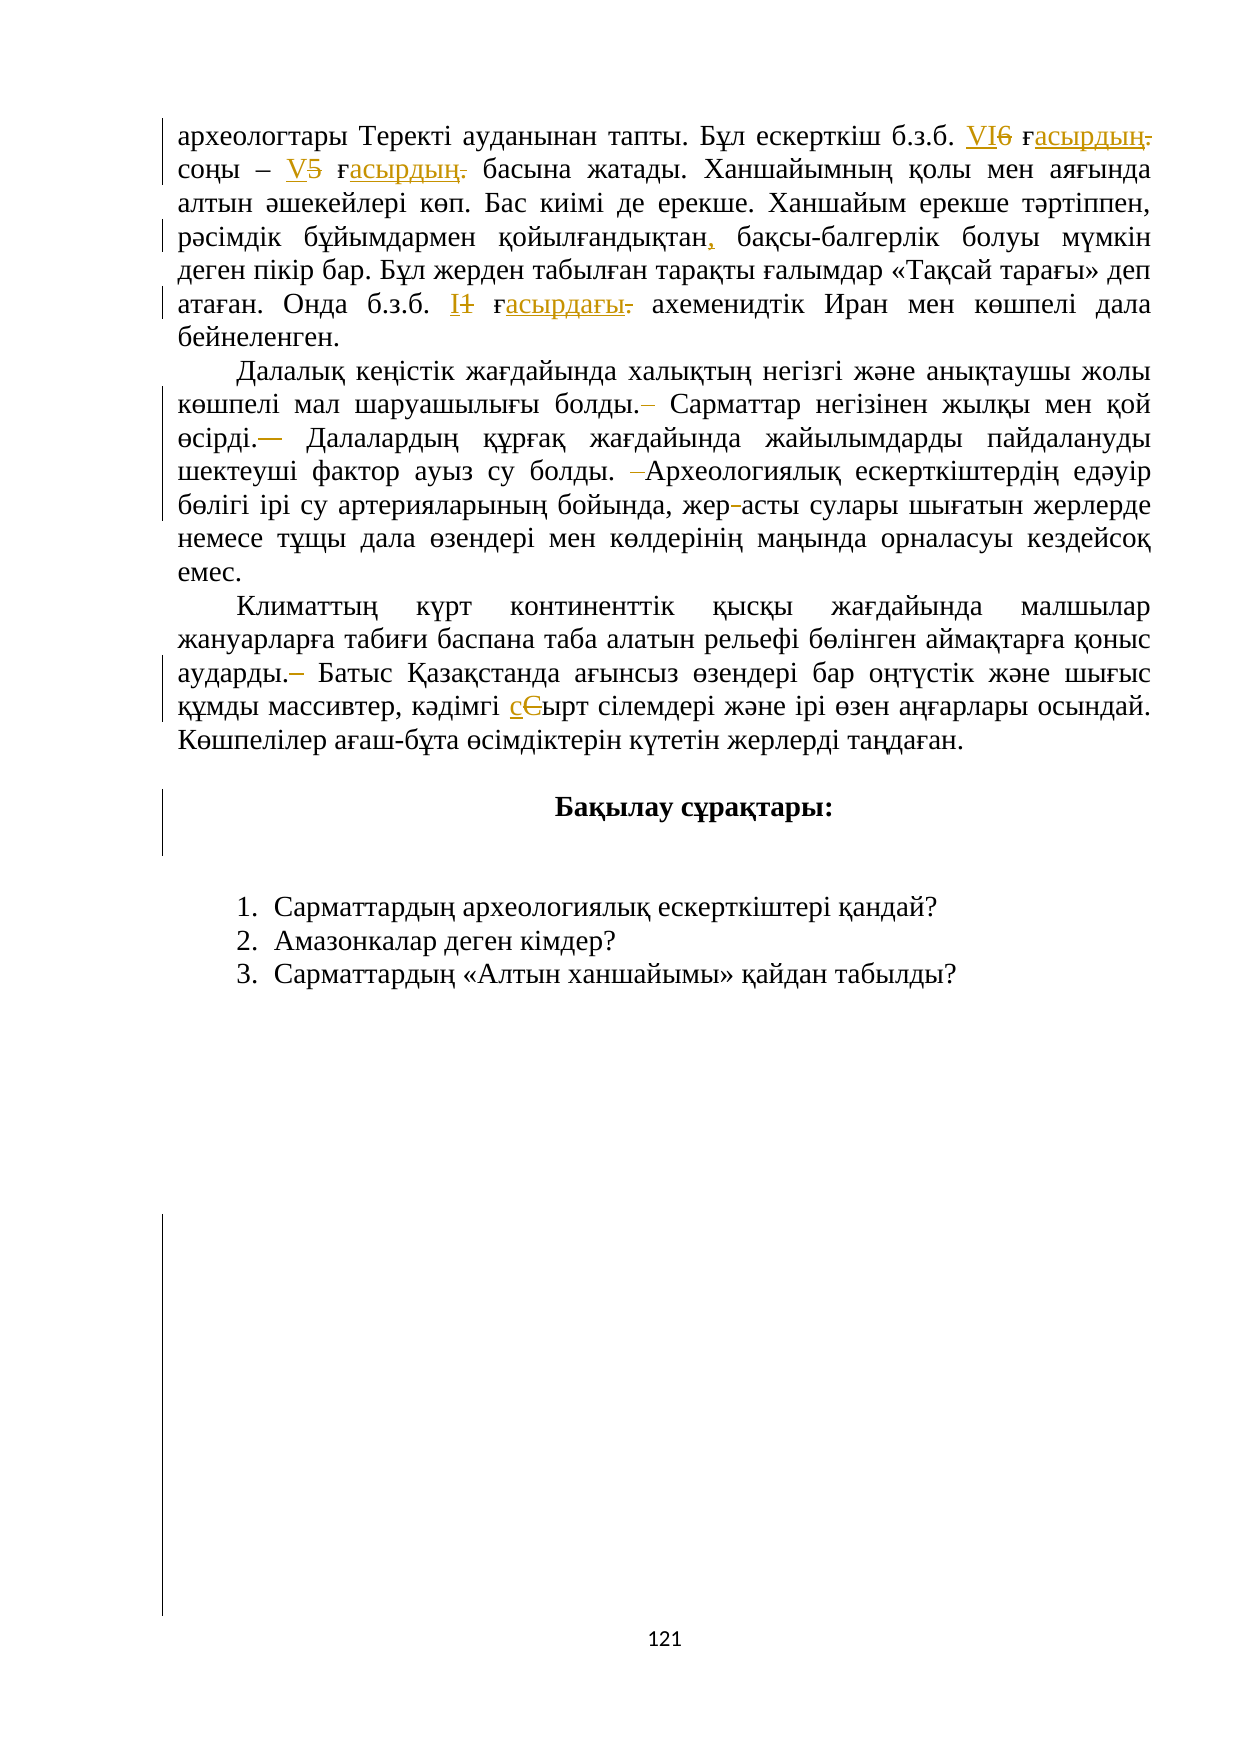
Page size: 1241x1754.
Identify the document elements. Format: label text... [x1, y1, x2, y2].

list Амазонкалар деген кімдер? [236, 923, 1152, 957]
text Бақылау сұрақтары: [177, 789, 1152, 822]
text Климаттың күрт континенттік қысқы жағдайында малшылар жануарларға табиғи баспана таба алатын рельефі бөлінген аймақтарға қоныс аударды. Батыс Қазақстанда ағынсыз өзендері бар оңтүстік және шығыс құмды массивтер, кәдімгі ырт сілемдері және ірі өзен аңғарлары осындай. Көшпелілер ағаш-бұта өсімдіктерін күтетін жерлерді таңдаған. [177, 588, 1152, 755]
list Сарматтардың археологиялық ескерткіштері қандай? [236, 889, 1152, 923]
text Далалық кеңістік жағдайында халықтың негізгі және анықтаушы жолы көшпелі мал шаруашылығы болды. Сарматтар негізінен жылқы мен қой өсірді. Далалардың құрғақ жағдайында жайылымдарды пайдалануды шектеуші фактор ауыз су болды. Археологиялық ескерткіштердің едәуір бөлігі ірі су артерияларының бойында, жерасты сулары шығатын жерлерде немесе тұщы дала өзендері мен көлдерінің маңында орналасуы кездейсоқ емес. [177, 353, 1152, 588]
list Сарматтардың «Алтын ханшайымы» қайдан табылды? [236, 957, 1152, 990]
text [177, 118, 1152, 353]
